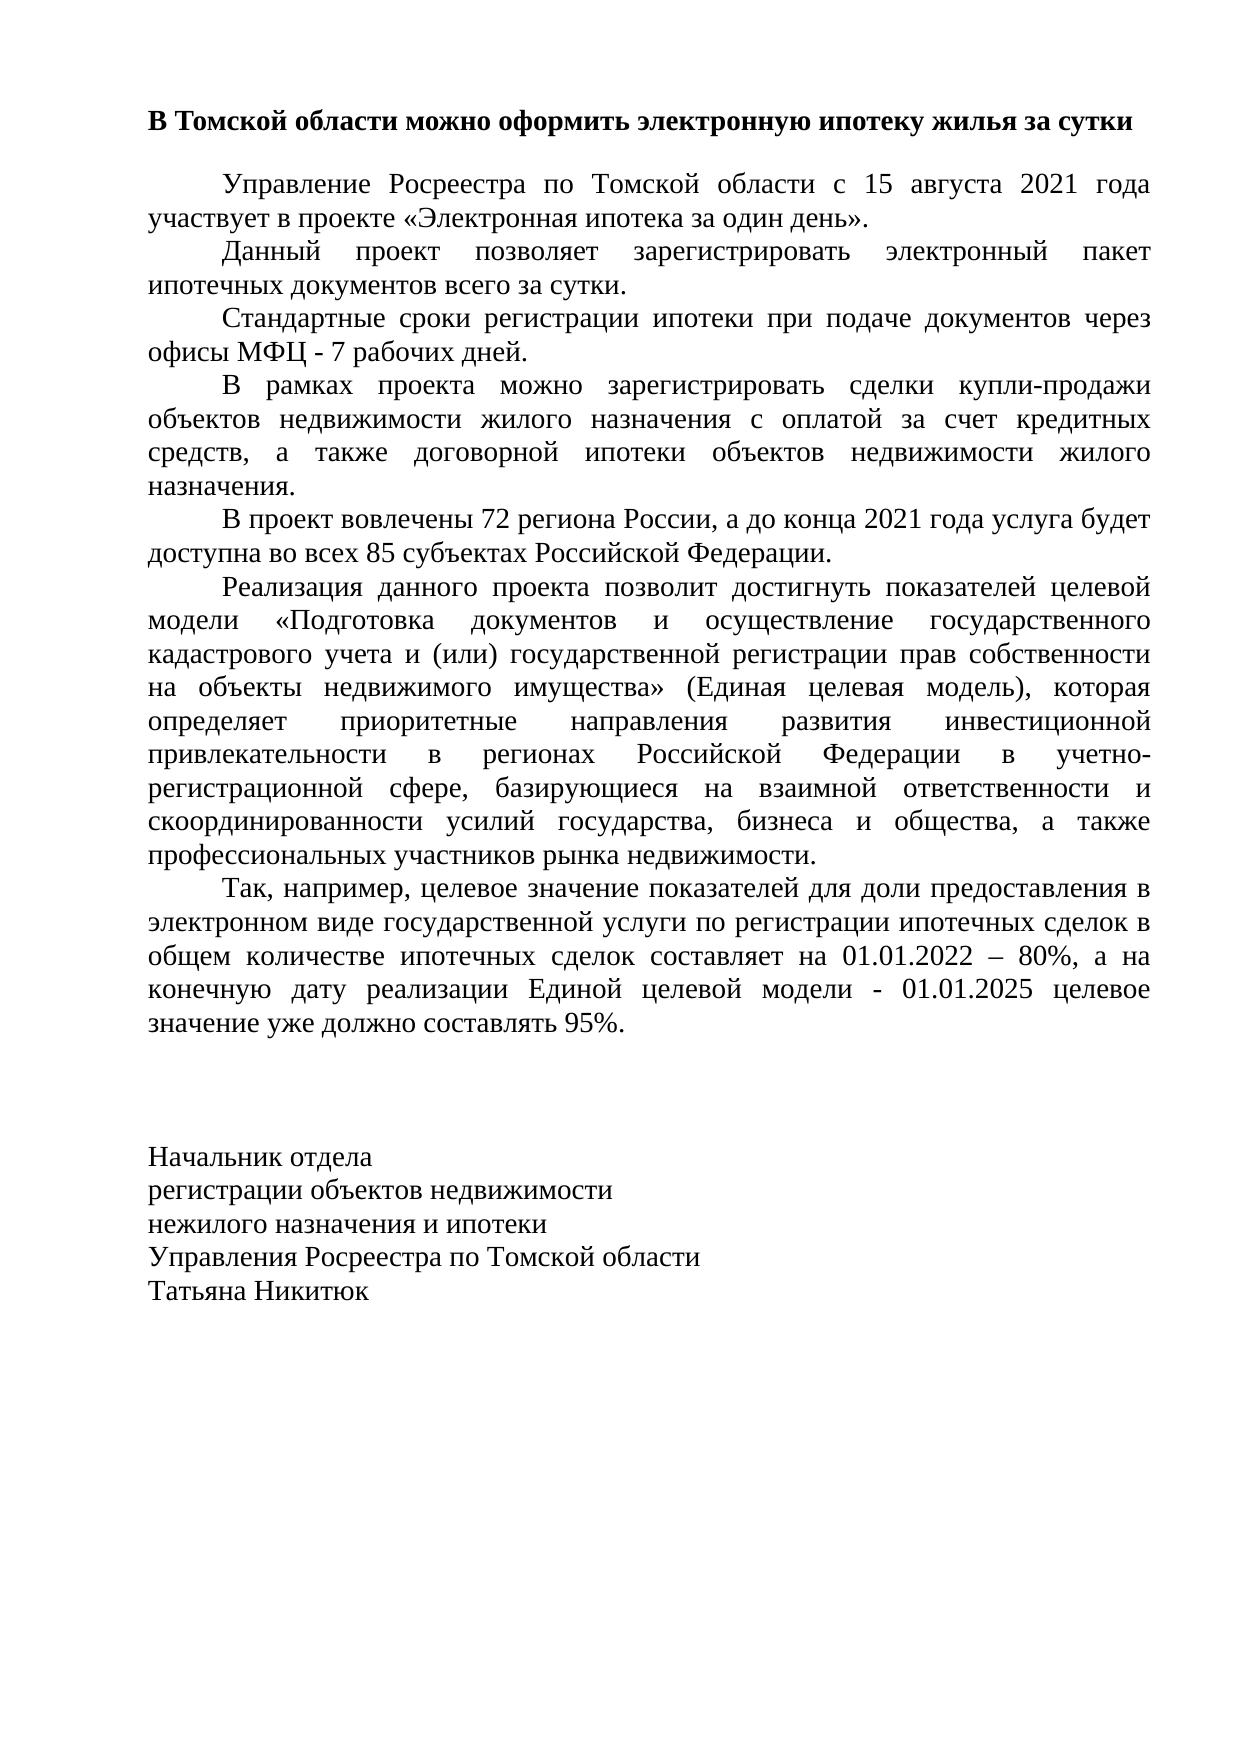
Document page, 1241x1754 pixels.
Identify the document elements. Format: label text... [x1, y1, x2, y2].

text регистрации объектов недвижимости [148, 1172, 1152, 1206]
text В рамках проекта можно зарегистрировать сделки купли-продажи объектов недвижимости жилого назначения с оплатой за счет кредитных средств, а также договорной ипотеки объектов недвижимости жилого назначения. [148, 367, 1152, 502]
text Реализация данного проекта позволит достигнуть показателей целевой модели «Подготовка документов и осуществление государственного кадастрового учета и (или) государственной регистрации прав собственности на объекты недвижимого имущества» (Единая целевая модель), которая определяет приоритетные направления развития инвестиционной привлекательности в регионах Российской Федерации в учетно-регистрационной сфере, базирующиеся на взаимной ответственности и скоординированности усилий государства, бизнеса и общества, а также профессиональных участников рынка недвижимости. [148, 569, 1152, 871]
text Управление Росреестра по Томской области с 15 августа 2021 года участвует в проекте «Электронная ипотека за один день». [148, 166, 1152, 233]
text В Томской области можно оформить электронную ипотеку жилья за сутки [148, 103, 1152, 137]
text Татьяна Никитюк [148, 1273, 1152, 1307]
text Управления Росреестра по Томской области [148, 1239, 1152, 1273]
text В проект вовлечены 72 региона России, а до конца 2021 года услуга будет доступна во всех 85 субъектах Российской Федерации. [148, 502, 1152, 569]
text Стандартные сроки регистрации ипотеки при подаче документов через офисы МФЦ - 7 рабочих дней. [148, 300, 1152, 367]
text нежилого назначения и ипотеки [148, 1206, 1152, 1239]
text Данный проект позволяет зарегистрировать электронный пакет ипотечных документов всего за сутки. [148, 233, 1152, 300]
text Так, например, целевое значение показателей для доли предоставления в электронном виде государственной услуги по регистрации ипотечных сделок в общем количестве ипотечных сделок составляет на 01.01.2022 – 80%, а на конечную дату реализации Единой целевой модели - 01.01.2025 целевое значение уже должно составлять 95%. [148, 871, 1152, 1038]
text Начальник отдела [148, 1139, 1152, 1172]
